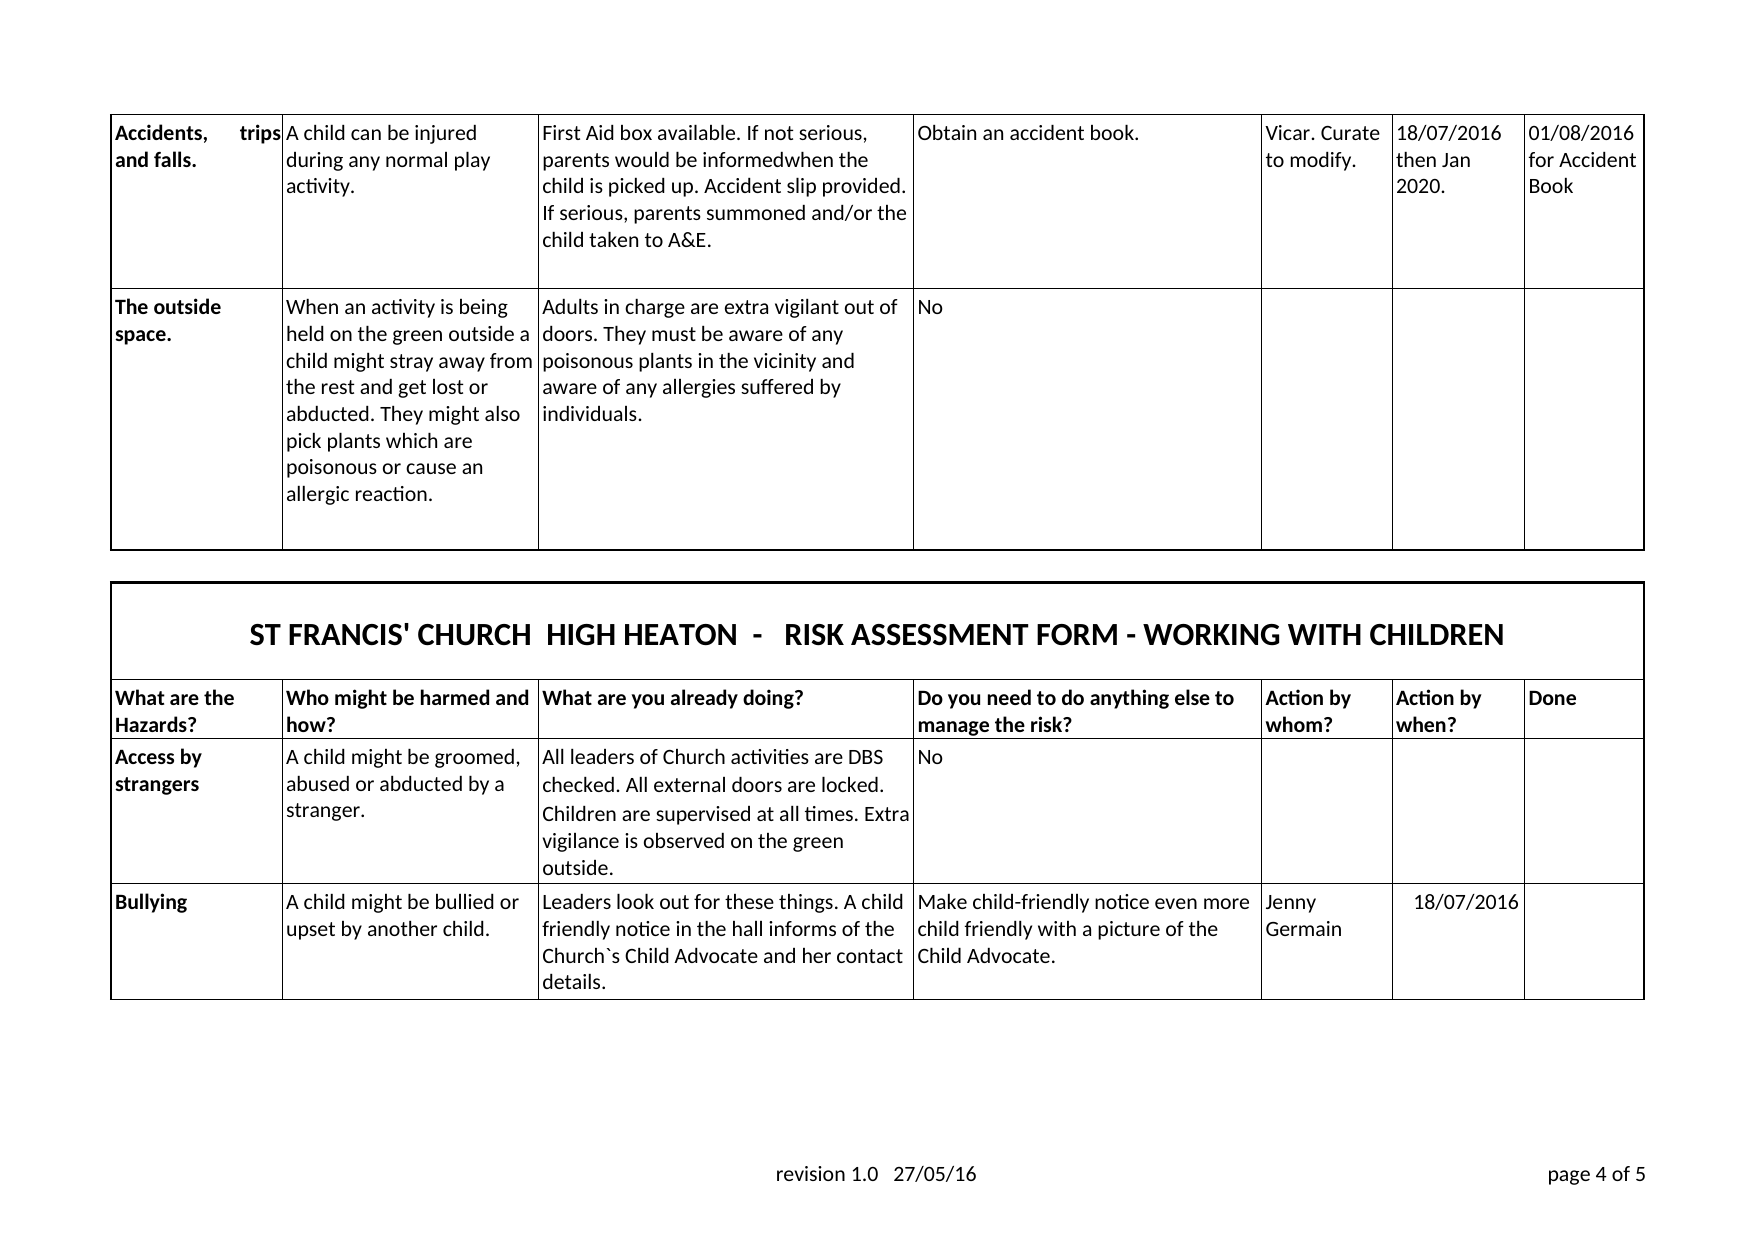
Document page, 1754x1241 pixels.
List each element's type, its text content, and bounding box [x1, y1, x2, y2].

table_cell Action by when? [1393, 680, 1524, 738]
table_cell [1262, 289, 1392, 549]
table_cell 01/08/2016 for Accident Book [1525, 115, 1643, 288]
table_cell A child can be injured during any normal play activity. [283, 115, 538, 288]
table_cell Done [1525, 680, 1643, 738]
table_cell A child might be groomed, abused or abducted by a stranger. [283, 739, 538, 883]
table_cell Obtain an accident book. [914, 115, 1261, 288]
table_cell No [914, 289, 1261, 549]
table_cell Who might be harmed and how? [283, 680, 538, 738]
table_cell Jenny Germain [1262, 884, 1392, 999]
table_cell No [914, 739, 1261, 883]
table_cell Make child-friendly notice even more child friendly with a picture of the Child Advocate. [914, 884, 1261, 999]
table_cell [1525, 884, 1643, 999]
table_cell When an activity is being held on the green outside a child might stray away from the rest and get lost or abducted. They might also pick plants which are poisonous or cause an allergic reaction. [283, 289, 538, 549]
table_cell Action by whom? [1262, 680, 1392, 738]
table_cell [1525, 739, 1643, 883]
table_cell Do you need to do anything else to manage the risk? [914, 680, 1261, 738]
table_cell [1525, 289, 1643, 549]
table_cell [1262, 739, 1392, 883]
table_cell The outside space. [112, 289, 282, 549]
table_cell First Aid box available. If not serious, parents would be informedwhen the child is picked up. Accident slip provided. If serious, parents summoned and/or the child taken to A&E. [539, 115, 913, 288]
table_cell A child might be bullied or upset by another child. [283, 884, 538, 999]
table_cell Adults in charge are extra vigilant out of doors. They must be aware of any poisonous plants in the vicinity and aware of any allergies suffered by individuals. [539, 289, 913, 549]
table_cell Bullying [112, 884, 282, 999]
table_cell What are the Hazards? [112, 680, 282, 738]
table_cell Accidents, trips and falls. [112, 115, 282, 288]
table_cell What are you already doing? [539, 680, 913, 738]
table_cell Vicar. Curate to modify. [1262, 115, 1392, 288]
table_cell Access by strangers [112, 739, 282, 883]
table_cell [1393, 739, 1524, 883]
table_header ST FRANCIS' CHURCH HIGH HEATON - RISK ASSESSMENT FORM - WORKING WITH CHILDREN [112, 584, 1643, 679]
table_cell 18/07/2016 [1393, 884, 1524, 999]
table_cell 18/07/2016 then Jan 2020. [1393, 115, 1524, 288]
table_cell [1393, 289, 1524, 549]
table_cell Leaders look out for these things. A child friendly notice in the hall informs of the Church`s Child Advocate and her contact details. [539, 884, 913, 999]
table_cell All leaders of Church activities are DBS checked. All external doors are locked. Children are supervised at all times. Extra vigilance is observed on the green outside. [539, 739, 913, 883]
